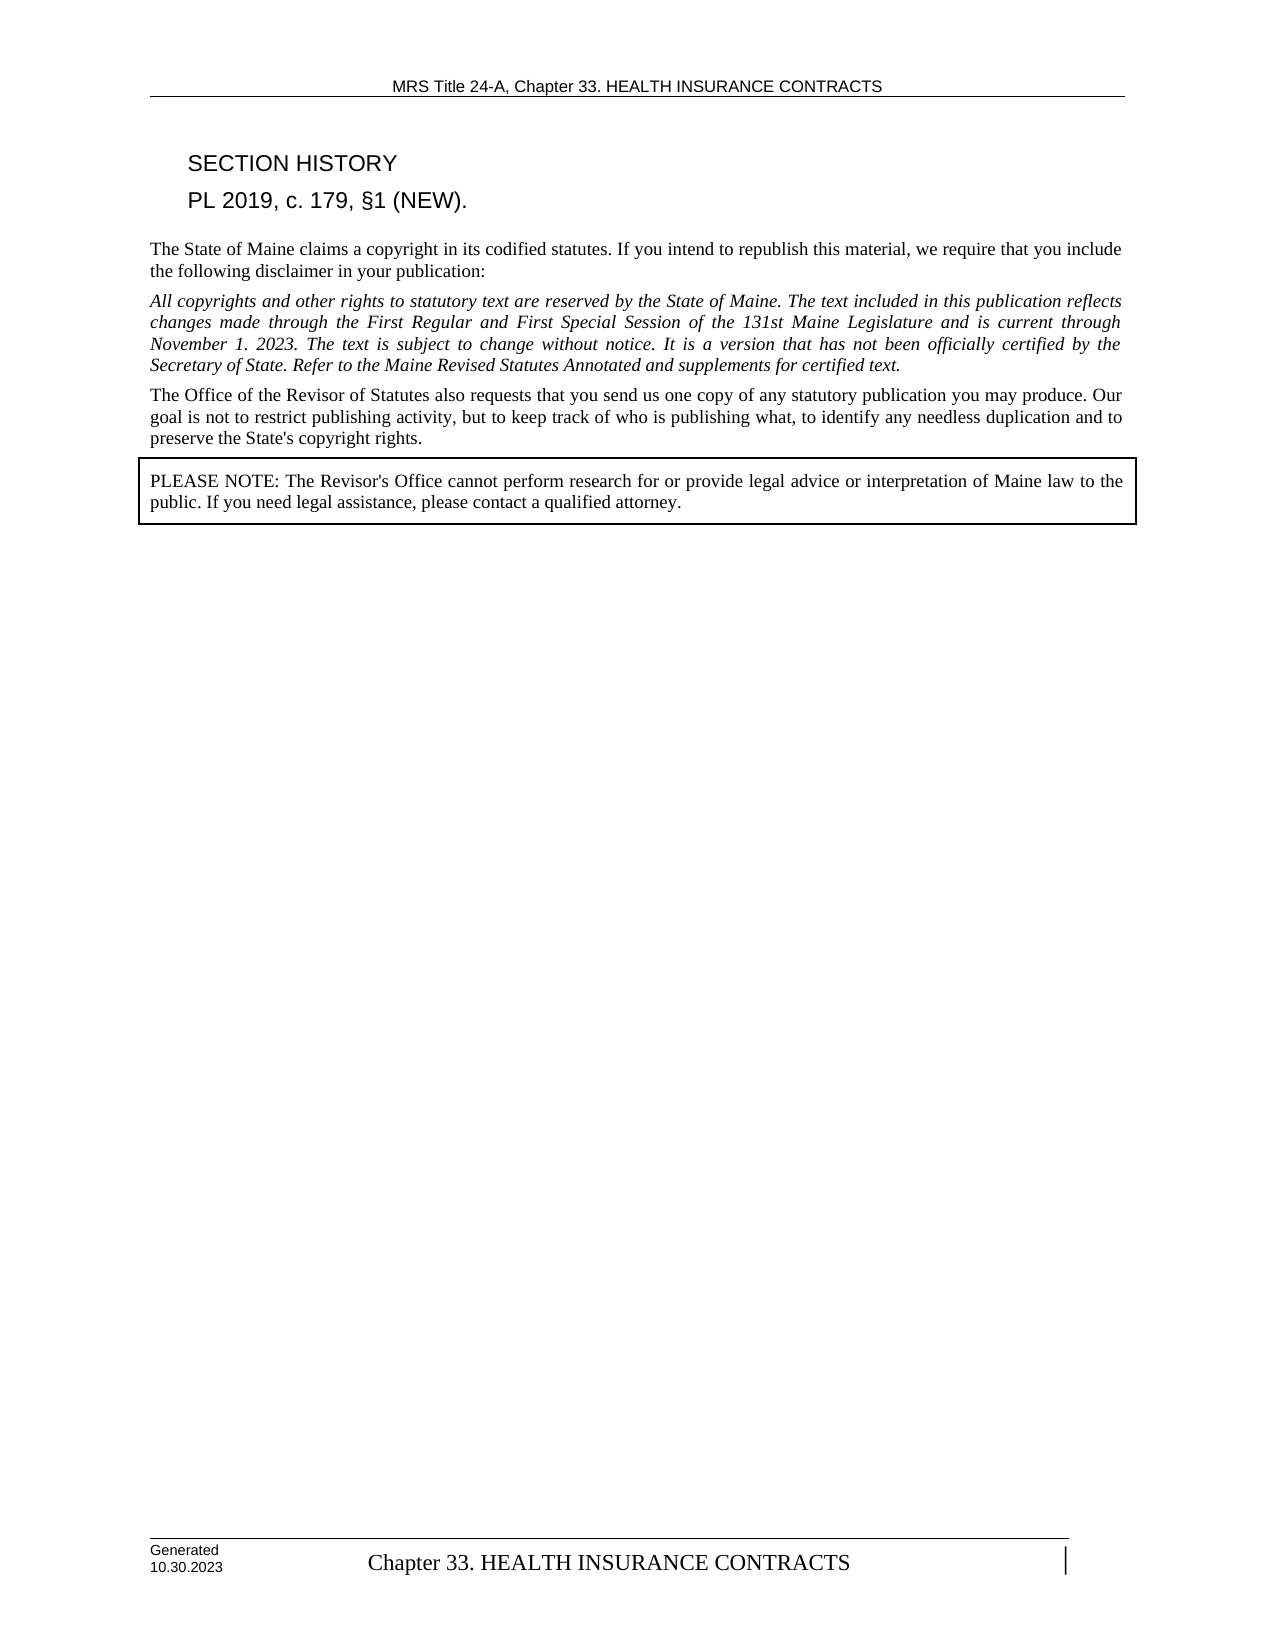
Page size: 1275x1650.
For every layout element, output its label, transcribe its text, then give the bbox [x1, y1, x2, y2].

text The Office of the Revisor of Statutes also requests that you send us one copy of any statutory publication you may produce. Our goal is not to restrict publishing activity, but to keep track of who is publishing what, to identify any needless duplication and to preserve the State's copyright rights. [150, 384, 1125, 449]
text SECTION HISTORY [187, 150, 1125, 176]
text The State of Maine claims a copyright in its codified statutes. If you intend to republish this material, we require that you include the following disclaimer in your publication: [150, 238, 1125, 281]
text All copyrights and other rights to statutory text are reserved by the State of Maine. The text included in this publication reflects changes made through the First Regular and First Special Session of the 131st Maine Legislature and is current through November 1. 2023 . The text is subject to change without notice. It is a version that has not been officially certified by the Secretary of State. Refer to the Maine Revised Statutes Annotated and supplements for certified text. [150, 289, 1125, 376]
text PLEASE NOTE: The Revisor's Office cannot perform research for or provide legal advice or interpretation of Maine law to the public. If you need legal assistance, please contact a qualified attorney. [140, 459, 1135, 523]
text PL 2019, c. 179, §1 (NEW). [187, 187, 1125, 213]
